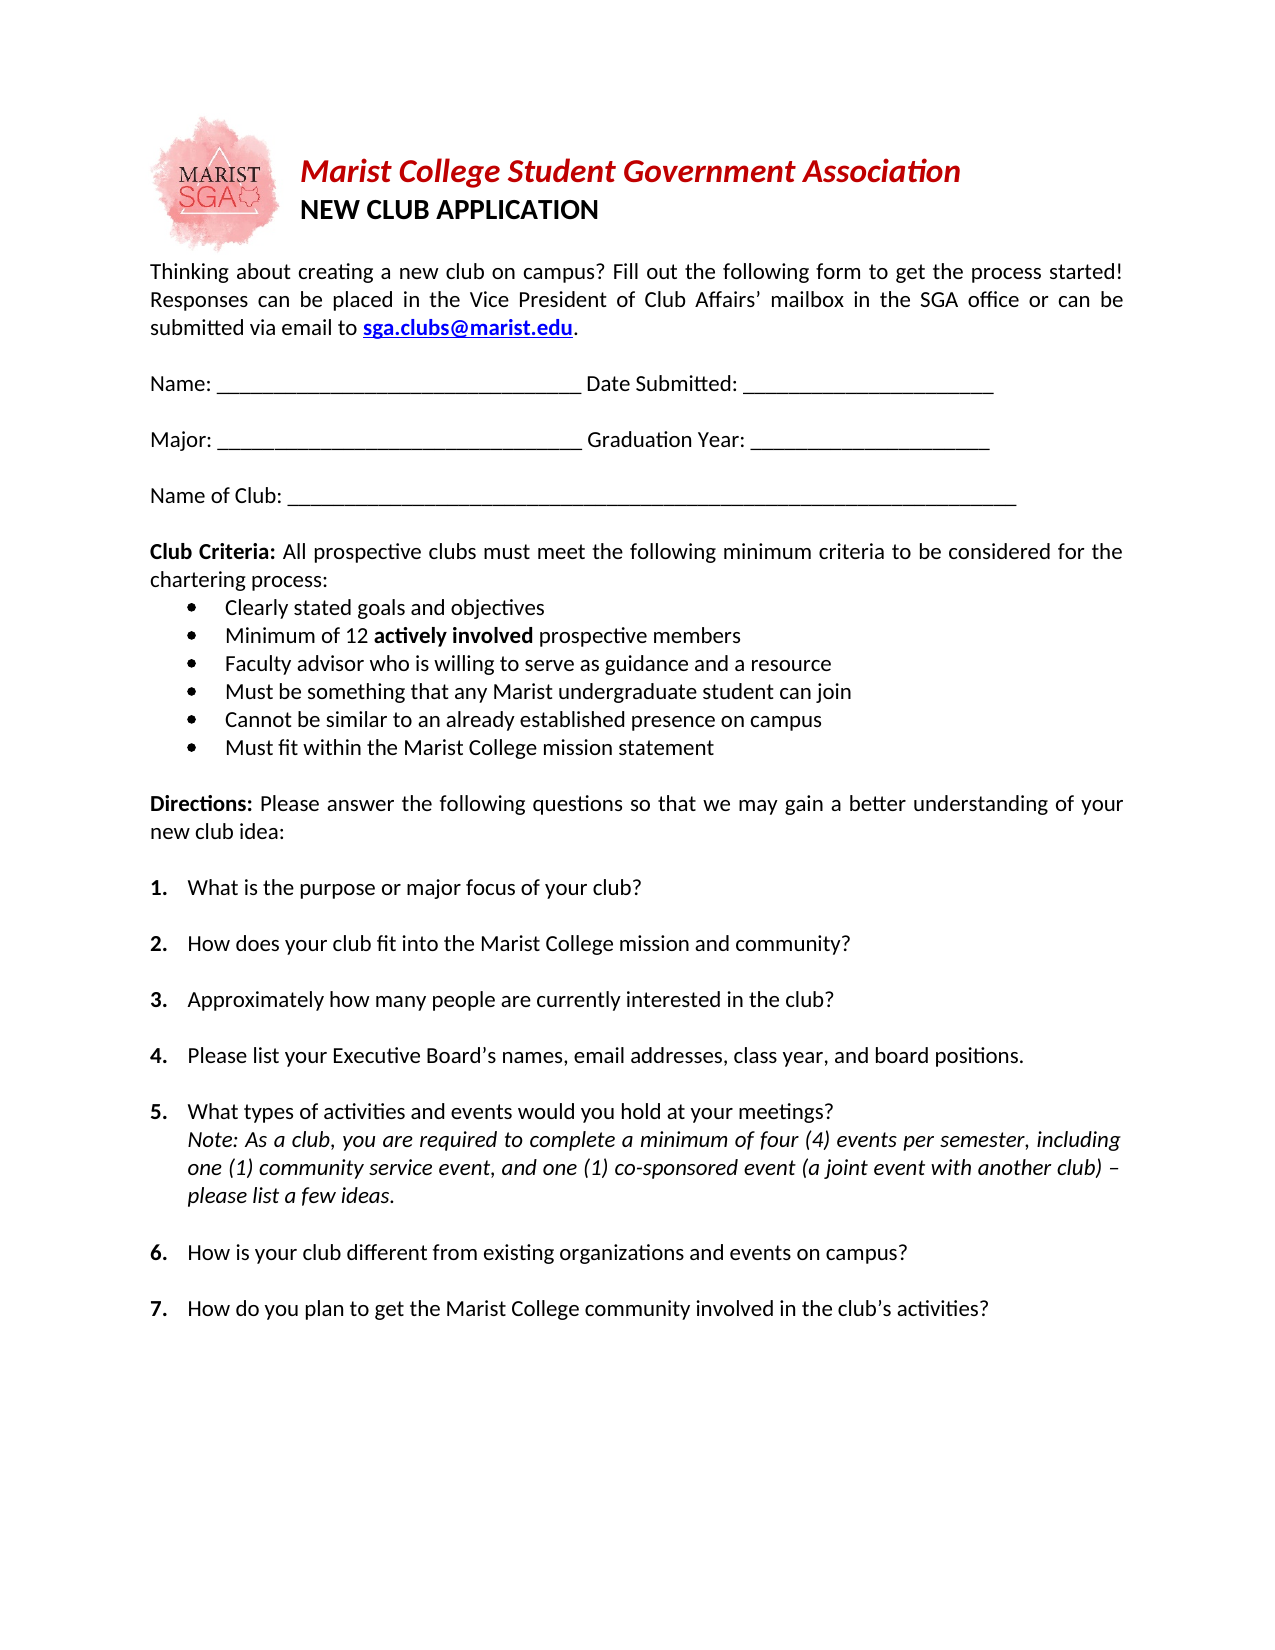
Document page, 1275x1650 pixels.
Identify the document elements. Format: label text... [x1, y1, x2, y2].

text Name: ________________________________ Date Submitted: ______________________ [150, 369, 1125, 397]
text Marist College Student Government Association [225, 150, 1125, 191]
picture [142, 113, 284, 255]
list Clearly stated goals and objectives [187, 593, 1125, 621]
list How do you plan to get the Marist College community involved in the club’s activities? [150, 1294, 1125, 1322]
list Minimum of 12 actively involved prospective members [187, 621, 1125, 649]
text Club Criteria: All prospective clubs must meet the following minimum criteria to be considered for the chartering process: [150, 537, 1125, 593]
text NEW CLUB APPLICATION [300, 191, 1125, 226]
text Directions: Please answer the following questions so that we may gain a better understanding of your new club idea: [150, 789, 1125, 845]
list How is your club different from existing organizations and events on campus? [150, 1238, 1125, 1266]
text Name of Club: ________________________________________________________________ [150, 481, 1125, 509]
list Must fit within the Marist College mission statement [187, 733, 1125, 761]
list Cannot be similar to an already established presence on campus [187, 705, 1125, 733]
text Thinking about creating a new club on campus? Fill out the following form to get the process started! Responses can be placed in the Vice President of Club Affairs’ mailbox in the SGA office or can be submitted via email to sga.clubs@marist.edu. [150, 257, 1125, 341]
list Must be something that any Marist undergraduate student can join [187, 677, 1125, 705]
text Note: As a club, you are required to complete a minimum of four (4) events per semester, including one (1) community service event, and one (1) co-sponsored event (a joint event with another club) – please list a few ideas. [187, 1126, 1125, 1209]
list Faculty advisor who is willing to serve as guidance and a resource [187, 649, 1125, 677]
list What types of activities and events would you hold at your meetings? [150, 1097, 1125, 1126]
list Please list your Executive Board’s names, email addresses, class year, and board positions. [150, 1041, 1125, 1069]
text Major: ________________________________ Graduation Year: _____________________ [150, 425, 1125, 453]
list Approximately how many people are currently interested in the club? [150, 985, 1125, 1013]
list How does your club fit into the Marist College mission and community? [150, 929, 1125, 957]
list What is the purpose or major focus of your club? [150, 873, 1125, 901]
